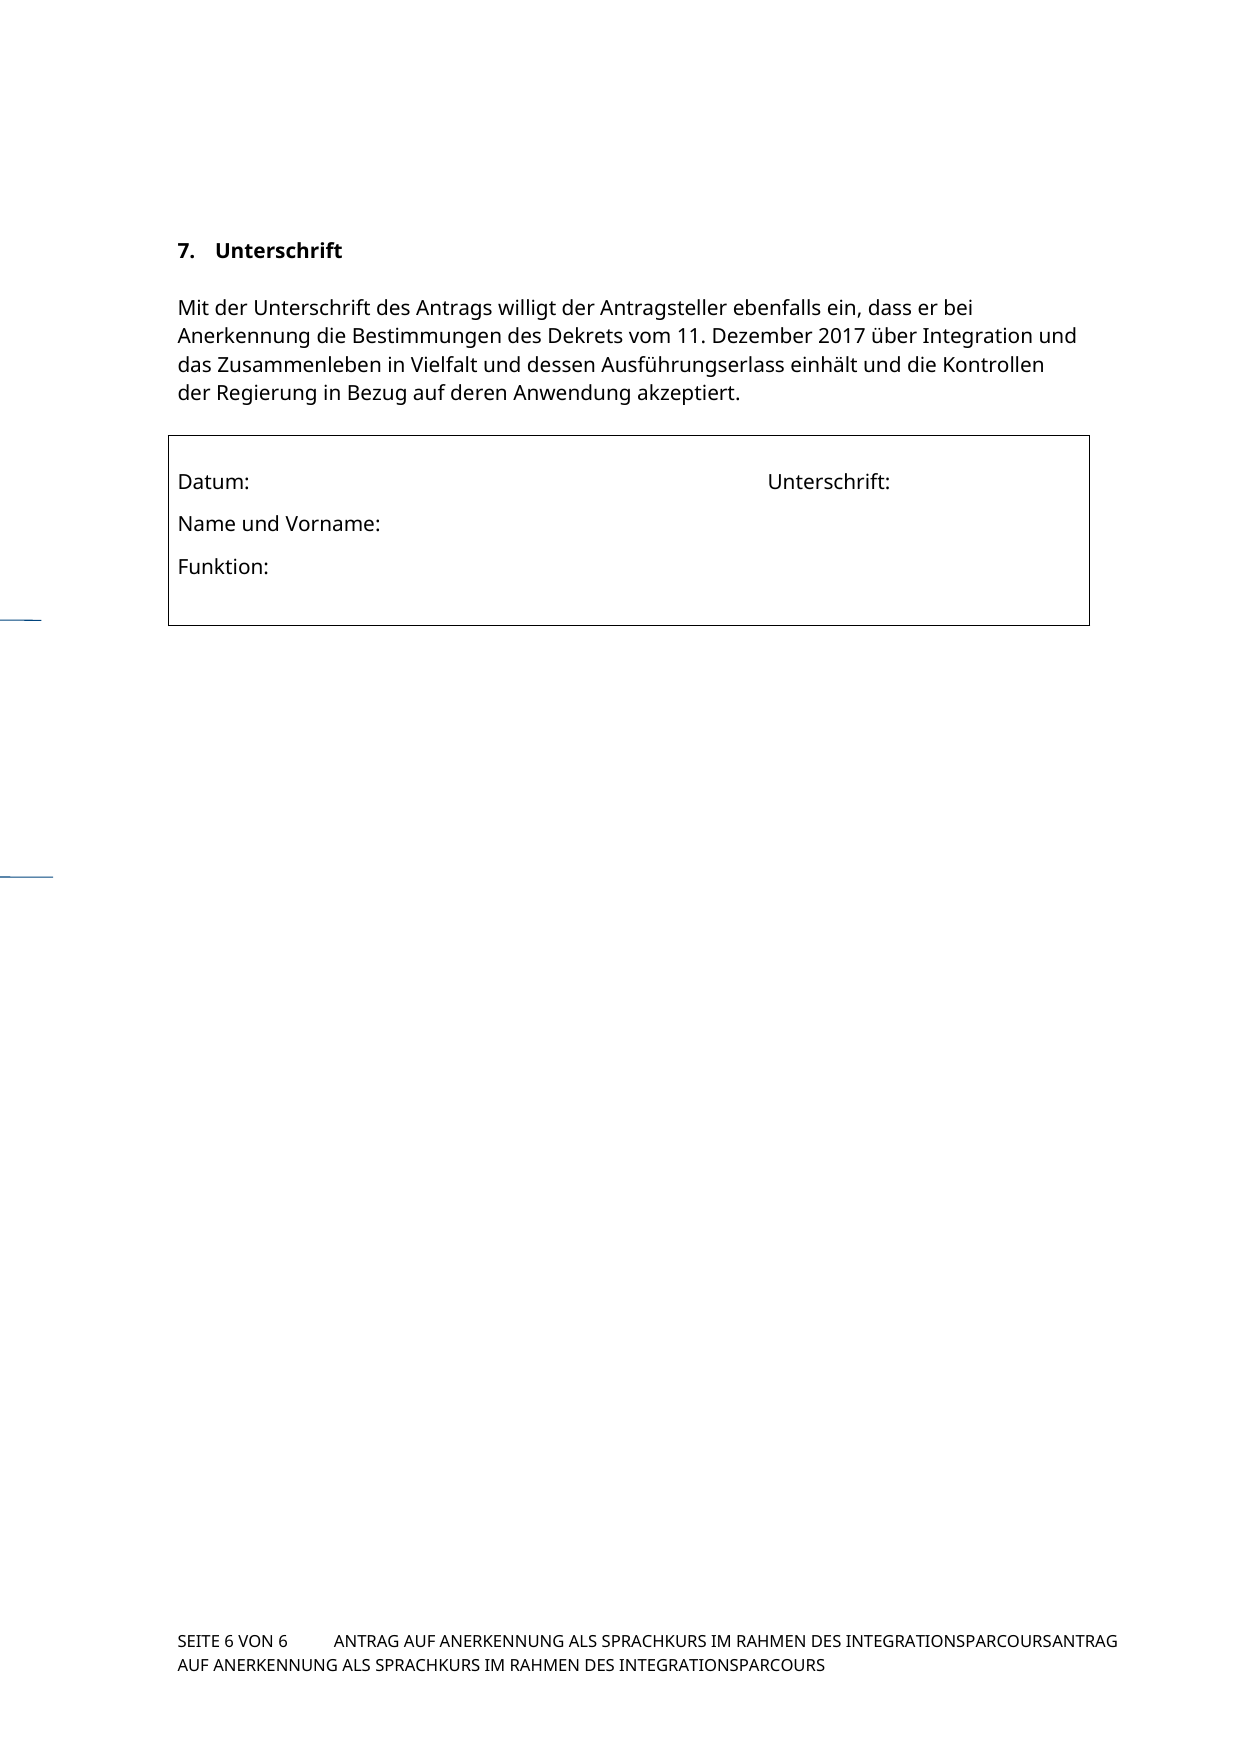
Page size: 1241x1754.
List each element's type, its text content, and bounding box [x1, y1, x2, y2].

text Funktion: [169, 549, 1089, 581]
list Unterschrift [177, 236, 1081, 265]
text Mit der Unterschrift des Antrags willigt der Antragsteller ebenfalls ein, dass er bei Anerkennung die Bestimmungen des Dekrets vom 11. Dezember 2017 über Integration und das Zusammenleben in Vielfalt und dessen Ausführungserlass einhält und die Kontrollen der Regierung in Bezug auf deren Anwendung akzeptiert. [177, 293, 1081, 407]
text Name und Vorname: [169, 506, 1089, 538]
text Datum: Unterschrift: [177, 467, 1081, 495]
